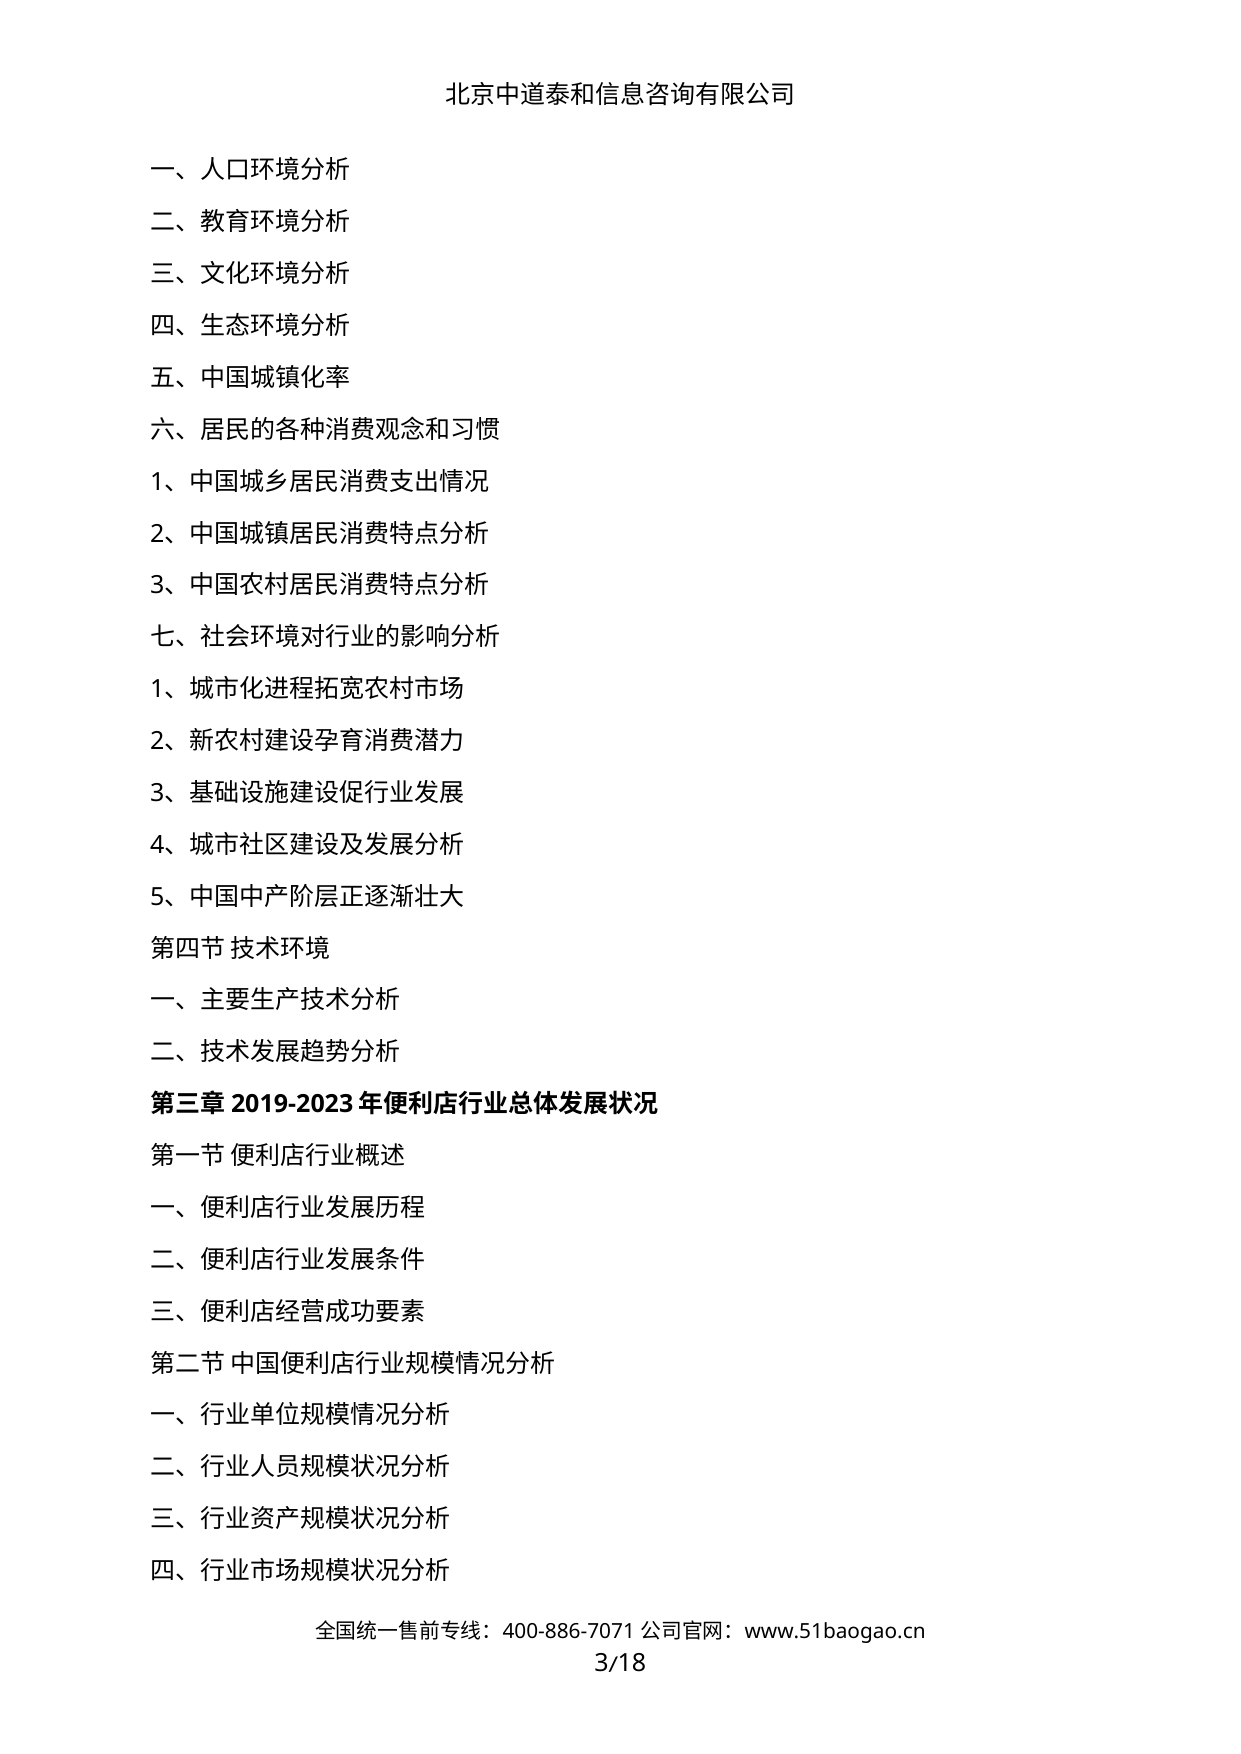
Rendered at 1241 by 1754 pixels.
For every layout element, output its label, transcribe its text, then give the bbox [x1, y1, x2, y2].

text 第一节 便利店行业概述 [150, 1136, 1090, 1172]
text 第二节 中国便利店行业规模情况分析 [150, 1343, 1090, 1379]
text 2、新农村建设孕育消费潜力 [150, 721, 1090, 757]
text 第四节 技术环境 [150, 928, 1090, 964]
text 一、便利店行业发展历程 [150, 1187, 1090, 1224]
text 3、中国农村居民消费特点分析 [150, 565, 1090, 601]
text 4、城市社区建设及发展分析 [150, 824, 1090, 861]
text 二、便利店行业发展条件 [150, 1239, 1090, 1276]
text 七、社会环境对行业的影响分析 [150, 617, 1090, 653]
text 2、中国城镇居民消费特点分析 [150, 513, 1090, 549]
text 第三章 2019-2023年便利店行业总体发展状况 [150, 1084, 1090, 1120]
text 三、便利店经营成功要素 [150, 1291, 1090, 1327]
text 3、基础设施建设促行业发展 [150, 772, 1090, 809]
text 二、教育环境分析 [150, 202, 1090, 238]
text 四、行业市场规模状况分析 [150, 1551, 1090, 1587]
text 六、居民的各种消费观念和习惯 [150, 409, 1090, 446]
text 三、文化环境分析 [150, 254, 1090, 290]
text 一、人口环境分析 [150, 150, 1090, 186]
text 四、生态环境分析 [150, 306, 1090, 342]
text 二、行业人员规模状况分析 [150, 1447, 1090, 1483]
text 1、城市化进程拓宽农村市场 [150, 669, 1090, 705]
text 一、主要生产技术分析 [150, 980, 1090, 1016]
text 五、中国城镇化率 [150, 357, 1090, 394]
text 二、技术发展趋势分析 [150, 1032, 1090, 1068]
text 5、中国中产阶层正逐渐壮大 [150, 876, 1090, 912]
text 三、行业资产规模状况分析 [150, 1499, 1090, 1535]
text 1、中国城乡居民消费支出情况 [150, 461, 1090, 497]
text 一、行业单位规模情况分析 [150, 1395, 1090, 1431]
